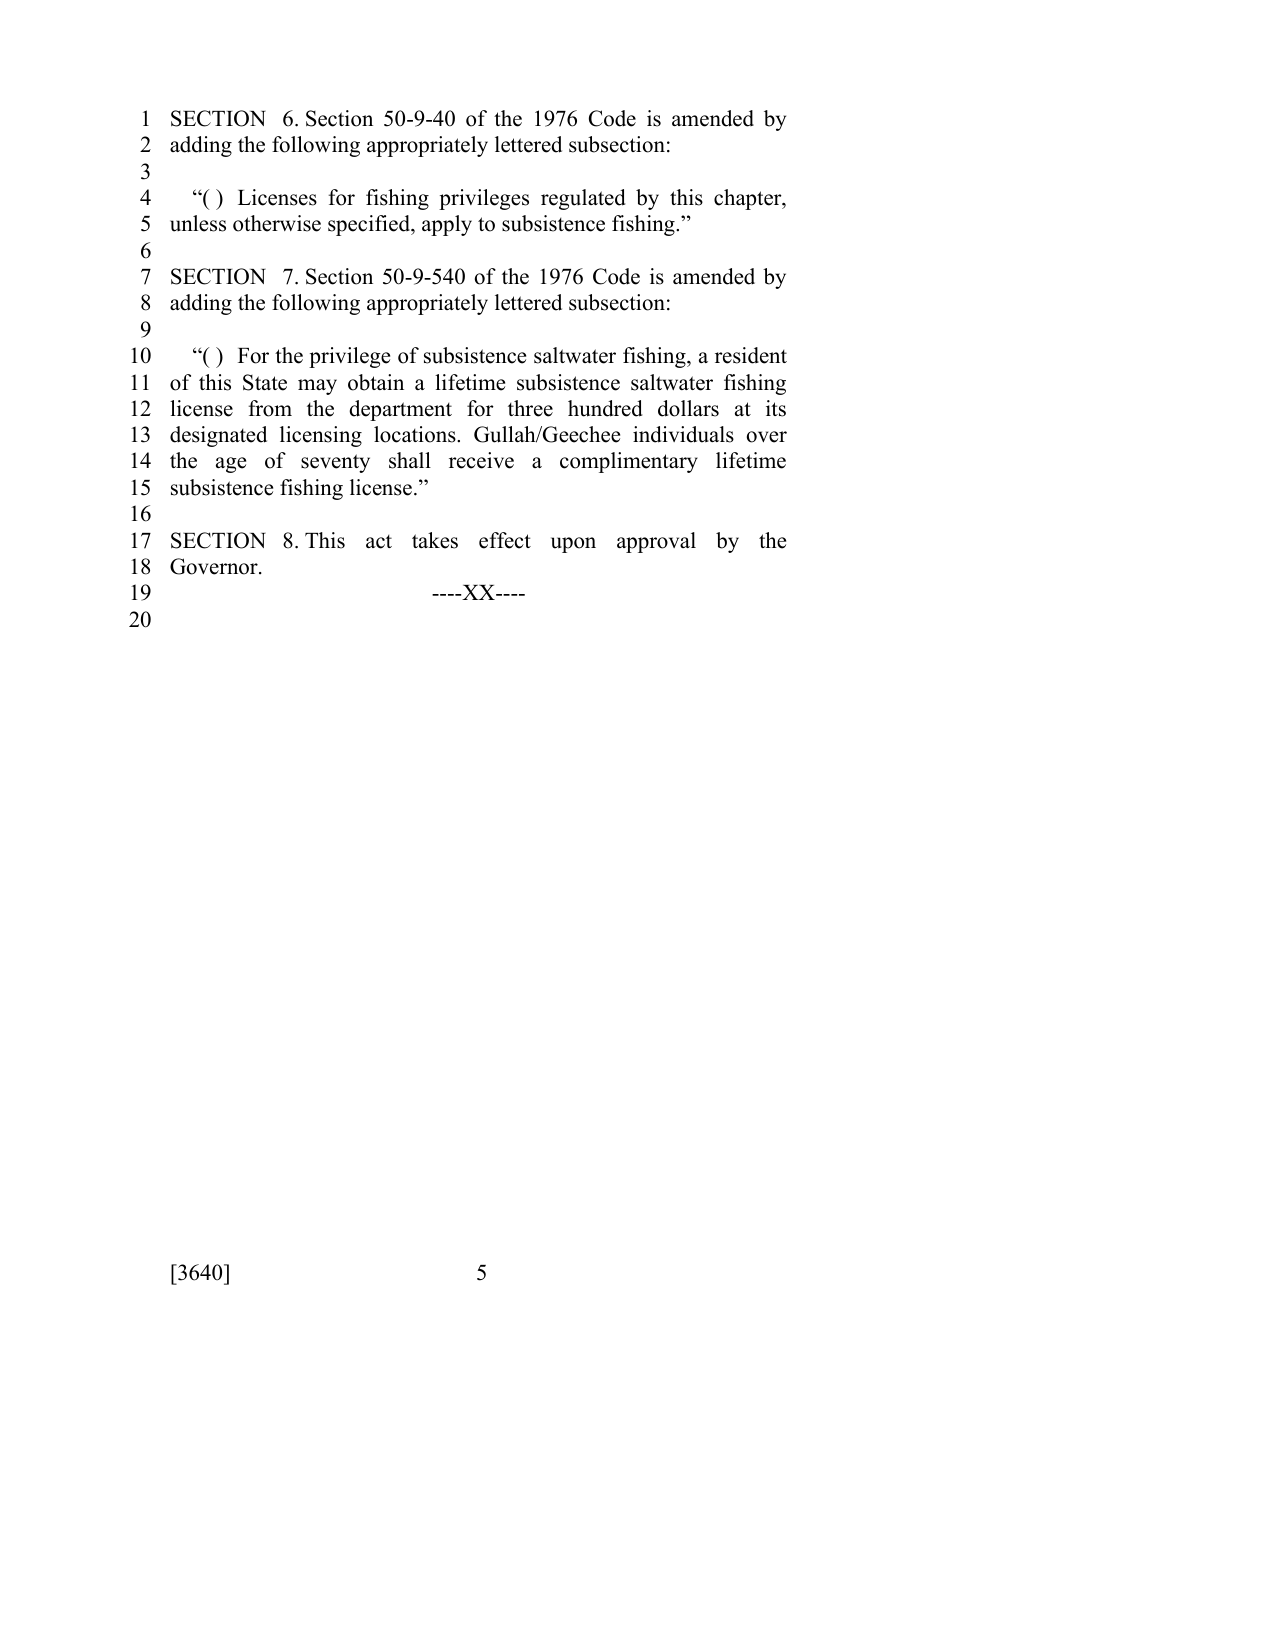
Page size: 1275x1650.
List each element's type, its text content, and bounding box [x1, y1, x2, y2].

text SECTION 7. Section 50-9-540 of the 1976 Code is amended by adding the following appropriately lettered subsection: [169, 263, 787, 316]
text SECTION 6. Section 50-9-40 of the 1976 Code is amended by adding the following appropriately lettered subsection: [169, 105, 787, 158]
text SECTION 8. This act takes effect upon approval by the Governor. [169, 527, 787, 579]
text ----XX---- [169, 579, 787, 606]
text “( ) Licenses for fishing privileges regulated by this chapter, unless otherwise specified, apply to subsistence fishing.” [169, 184, 787, 237]
text “( ) For the privilege of subsistence saltwater fishing, a resident of this State may obtain a lifetime subsistence saltwater fishing license from the department for three hundred dollars at its designated licensing locations. Gullah/Geechee individuals over the age of seventy shall receive a complimentary lifetime subsistence fishing license.” [169, 342, 787, 500]
